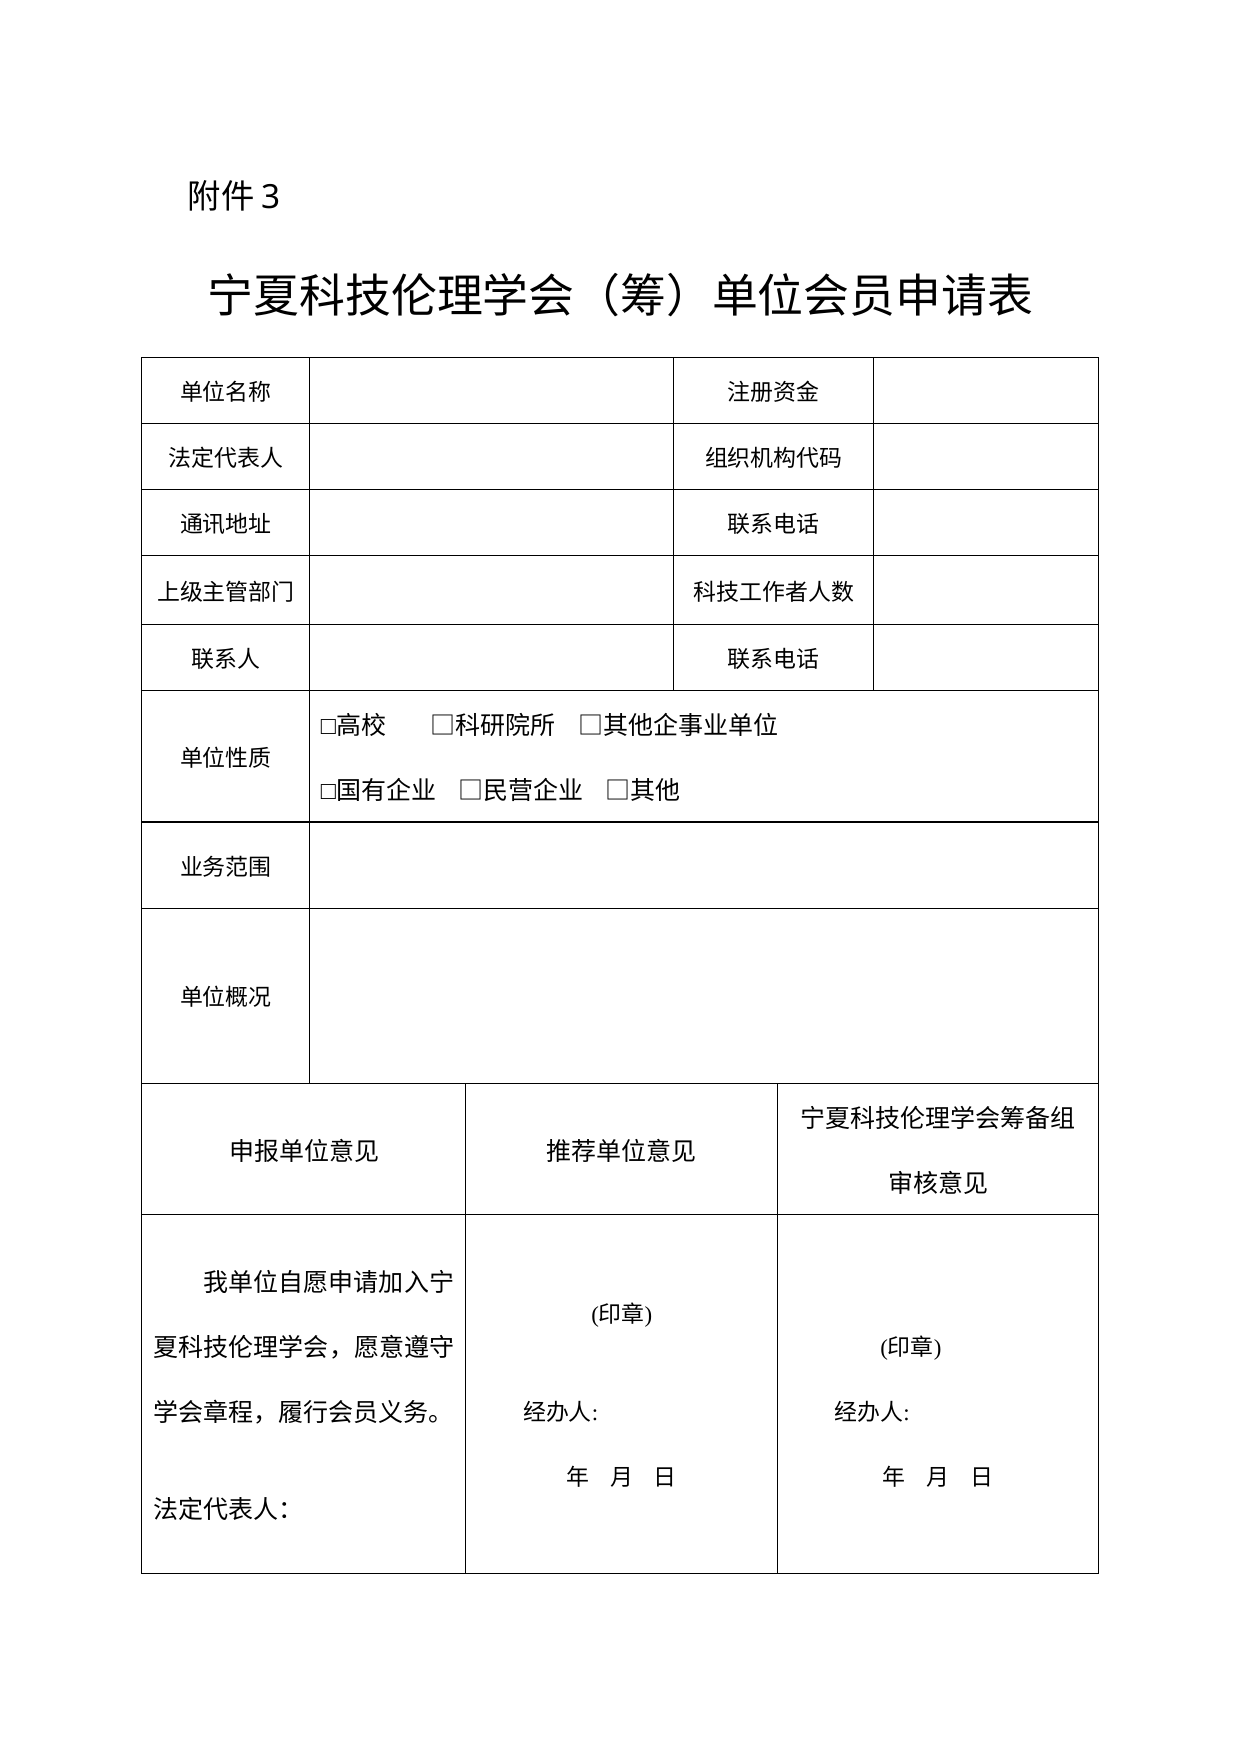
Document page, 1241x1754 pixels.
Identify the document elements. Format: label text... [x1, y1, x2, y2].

table_cell [310, 625, 673, 690]
table_cell 通讯地址 [142, 490, 309, 555]
text 宁夏科技伦理学会（筹）单位会员申请表 [187, 243, 1053, 341]
table_cell [310, 424, 673, 489]
table_cell 组织机构代码 [674, 424, 873, 489]
table_cell 单位性质 [142, 691, 309, 821]
table_cell [310, 823, 1098, 908]
table_cell 联系人 [142, 625, 309, 690]
table_cell (印章) 经办人: 年 月 日 [466, 1215, 777, 1573]
table_cell 联系电话 [674, 490, 873, 555]
table_cell 业务范围 [142, 823, 309, 908]
table_cell [310, 490, 673, 555]
table_cell (印章) 经办人: 年 月 日 [778, 1215, 1098, 1573]
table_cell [142, 1215, 465, 1573]
table_cell 法定代表人 [142, 424, 309, 489]
table_cell 联系电话 [674, 625, 873, 690]
table_cell [310, 909, 1098, 1083]
table_cell 申报单位意见 [142, 1084, 465, 1214]
text 附件3 [187, 162, 1053, 227]
table_cell 单位概况 [142, 909, 309, 1083]
table_header 单位名称 [142, 358, 309, 423]
table_cell [874, 625, 1098, 690]
table_cell [874, 556, 1098, 624]
table_cell 宁夏科技伦理学会筹备组审核意见 [778, 1084, 1098, 1214]
table_cell [310, 556, 673, 624]
table_cell [874, 424, 1098, 489]
table_header [310, 358, 673, 423]
table_cell 上级主管部门 [142, 556, 309, 624]
table_cell 科技工作者人数 [674, 556, 873, 624]
table_header 注册资金 [674, 358, 873, 423]
table_cell [874, 490, 1098, 555]
table_header [874, 358, 1098, 423]
table_cell □高校 □科研院所 □其他企事业单位 □国有企业 □民营企业 □其他 [310, 691, 1098, 821]
table_cell 推荐单位意见 [466, 1084, 777, 1214]
